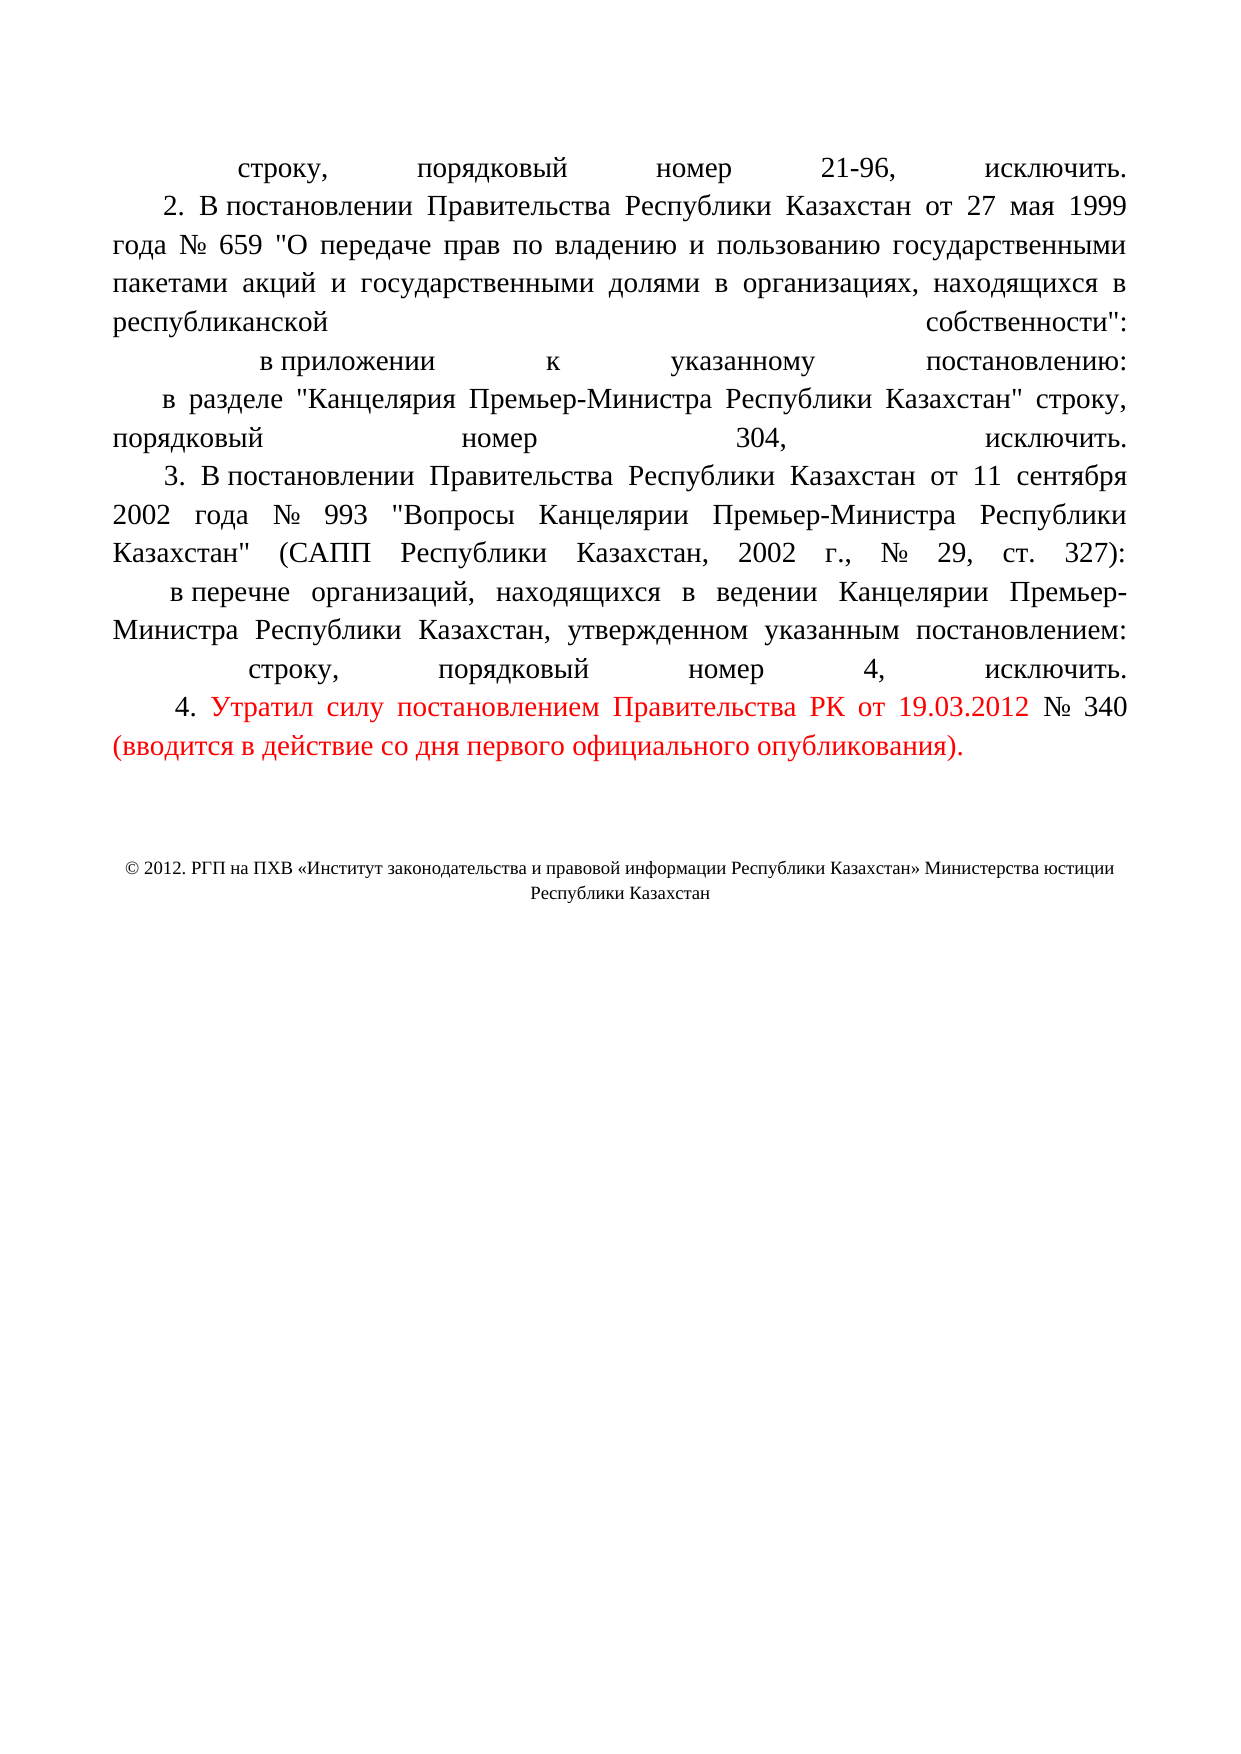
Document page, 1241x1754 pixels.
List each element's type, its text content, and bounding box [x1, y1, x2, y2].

text © 2012. РГП на ПХВ «Институт законодательства и правовой информации Республики Казахстан» Министерства юстиции Республики Казахстан [112, 857, 1128, 904]
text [112, 150, 1128, 762]
